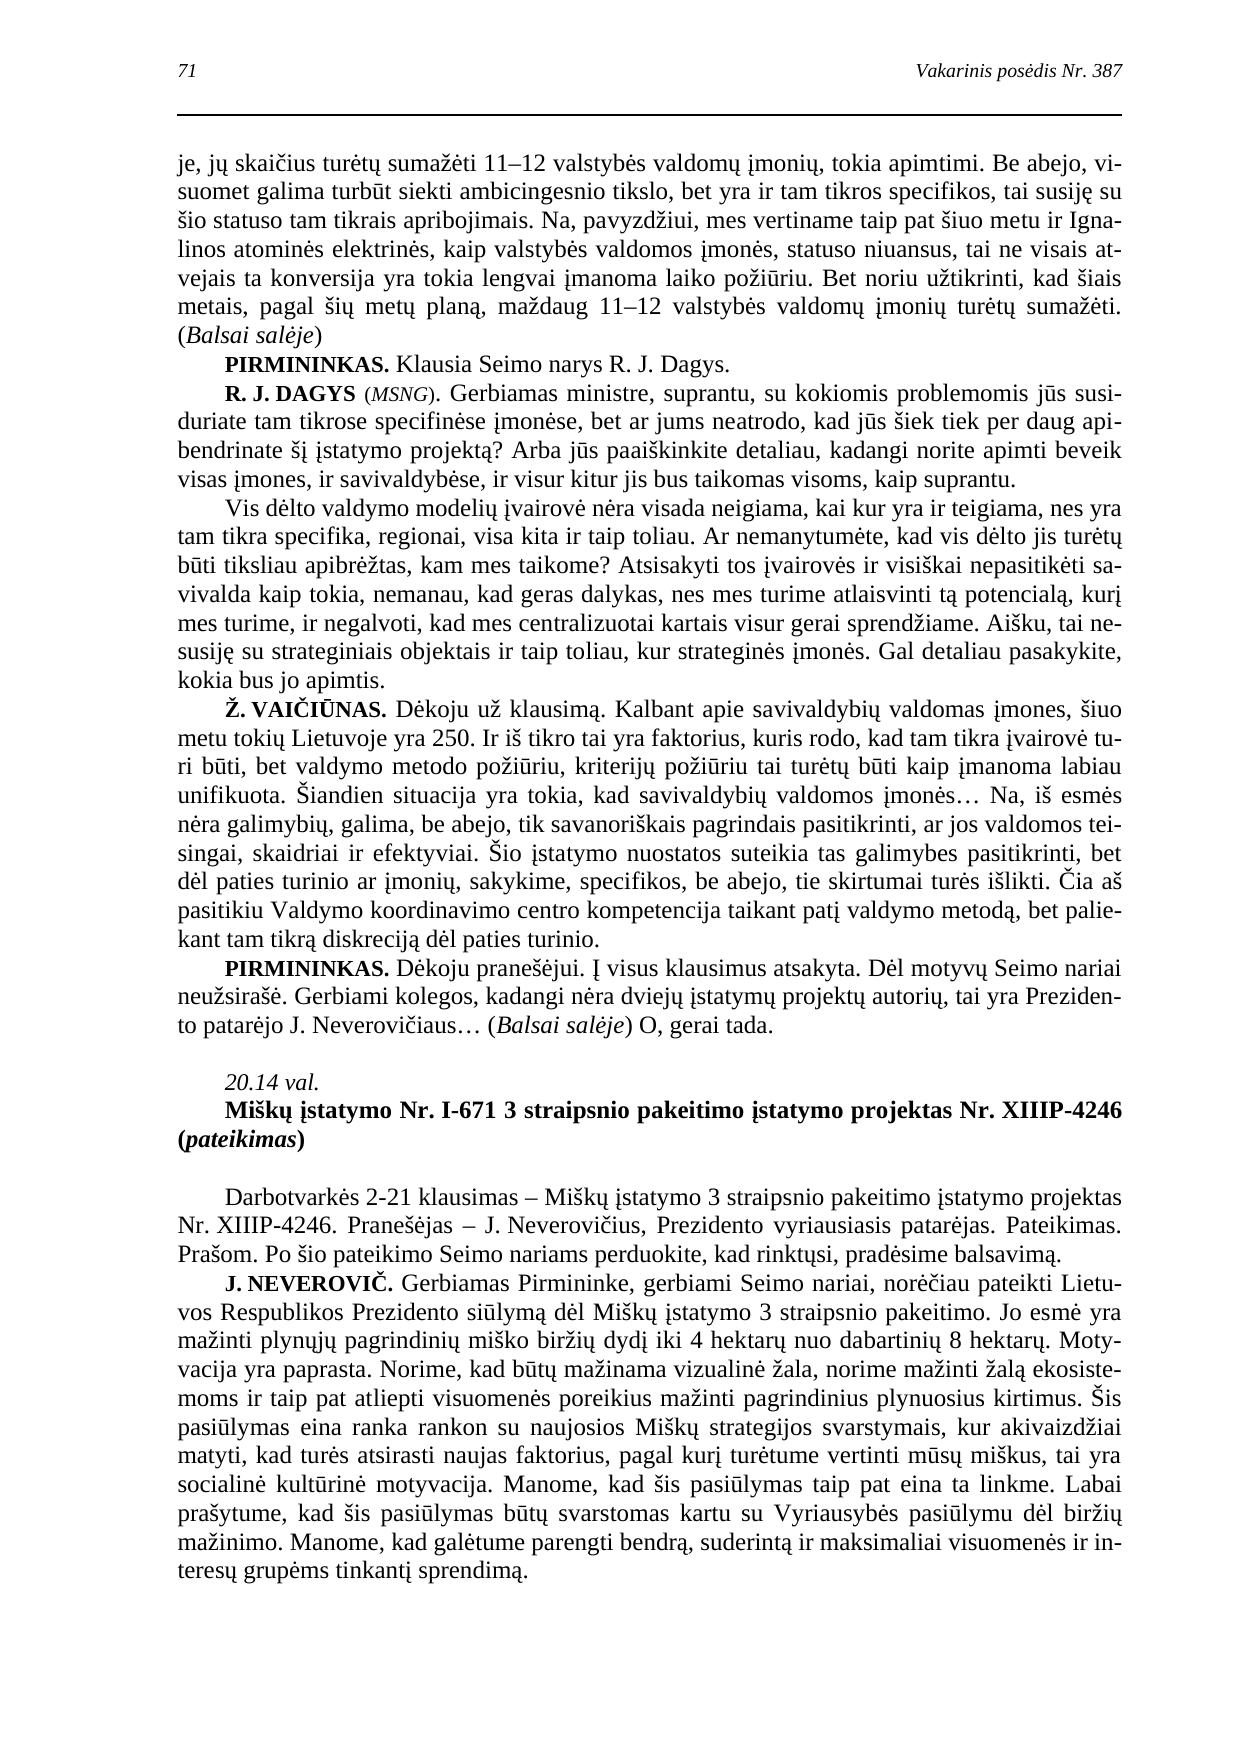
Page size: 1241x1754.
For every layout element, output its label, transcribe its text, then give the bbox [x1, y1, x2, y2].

text PIRMININKAS. Dėkoju pranešėjui. Į visus klausimus atsakyta. Dėl motyvų Seimo nariai neužsirašė. Gerbiami kolegos, kadangi nėra dviejų įstatymų projektų autorių, tai yra Prezidento patarėjo J. Neverovičiaus… (Balsai salėje) O, gerai tada. [177, 953, 1122, 1039]
text Vis dėlto valdymo modelių įvairovė nėra visada neigiama, kai kur yra ir teigiama, nes yra tam tikra specifika, regionai, visa kita ir taip toliau. Ar nemanytumėte, kad vis dėlto jis turėtų būti tiksliau apibrėžtas, kam mes taikome? Atsisakyti tos įvairovės ir visiškai nepasitikėti savivalda kaip tokia, nemanau, kad geras dalykas, nes mes turime atlaisvinti tą potencialą, kurį mes turime, ir negalvoti, kad mes centralizuotai kartais visur gerai sprendžiame. Aišku, tai nesusiję su strateginiais objektais ir taip toliau, kur strateginės įmonės. Gal detaliau pasakykite, kokia bus jo apimtis. [177, 493, 1122, 694]
text R. J. DAGYS (MSNG). Gerbiamas ministre, suprantu, su kokiomis problemomis jūs susiduriate tam tikrose specifinėse įmonėse, bet ar jums neatrodo, kad jūs šiek tiek per daug apibendrinate šį įstatymo projektą? Arba jūs paaiškinkite detaliau, kadangi norite apimti beveik visas įmones, ir savivaldybėse, ir visur kitur jis bus taikomas visoms, kaip suprantu. [177, 378, 1122, 493]
text Ž. VAIČIŪNAS. Dėkoju už klausimą. Kalbant apie savivaldybių valdomas įmones, šiuo metu tokių Lietuvoje yra 250. Ir iš tikro tai yra faktorius, kuris rodo, kad tam tikra įvairovė turi būti, bet valdymo metodo požiūriu, kriterijų požiūriu tai turėtų būti kaip įmanoma labiau unifikuota. Šiandien situacija yra tokia, kad savivaldybių valdomos įmonės… Na, iš esmės nėra galimybių, galima, be abejo, tik savanoriškais pagrindais pasitikrinti, ar jos valdomos teisingai, skaidriai ir efektyviai. Šio įstatymo nuostatos suteikia tas galimybes pasitikrinti, bet dėl paties turinio ar įmonių, sakykime, specifikos, be abejo, tie skirtumai turės išlikti. Čia aš pasitikiu Valdymo koordinavimo centro kompetencija taikant patį valdymo metodą, bet paliekant tam tikrą diskreciją dėl paties turinio. [177, 694, 1122, 953]
text J. NEVEROVIČ. Gerbiamas Pirmininke, gerbiami Seimo nariai, norėčiau pateikti Lietuvos Respublikos Prezidento siūlymą dėl Miškų įstatymo 3 straipsnio pakeitimo. Jo esmė yra mažinti plynųjų pagrindinių miško biržių dydį iki 4 hektarų nuo dabartinių 8 hektarų. Motyvacija yra paprasta. Norime, kad būtų mažinama vizualinė žala, norime mažinti žalą ekosistemoms ir taip pat atliepti visuomenės poreikius mažinti pagrindinius plynuosius kirtimus. Šis pasiūlymas eina ranka rankon su naujosios Miškų strategijos svarstymais, kur akivaizdžiai matyti, kad turės atsirasti naujas faktorius, pagal kurį turėtume vertinti mūsų miškus, tai yra socialinė kultūrinė motyvacija. Manome, kad šis pasiūlymas taip pat eina ta linkme. Labai prašytume, kad šis pasiūlymas būtų svarstomas kartu su Vyriausybės pasiūlymu dėl biržių mažinimo. Manome, kad galėtume parengti bendrą, suderintą ir maksimaliai visuomenės ir interesų grupėms tinkantį sprendimą. [177, 1268, 1122, 1584]
text Miškų įstatymo Nr. I-671 3 straipsnio pakeitimo įstatymo projektas Nr. XIIIP-4246 (pateikimas) [177, 1095, 1122, 1153]
text 20.14 val. [224, 1068, 1122, 1095]
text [177, 148, 1122, 349]
text PIRMININKAS. Klausia Seimo narys R. J. Dagys. [177, 349, 1122, 378]
text Darbotvarkės 2-21 klausimas – Miškų įstatymo 3 straipsnio pakeitimo įstatymo projektas Nr. XIIIP-4246. Pranešėjas – J. Neverovičius, Prezidento vyriausiasis patarėjas. Pateikimas. Prašom. Po šio pateikimo Seimo nariams perduokite, kad rinktųsi, pradėsime balsavimą. [177, 1182, 1122, 1268]
